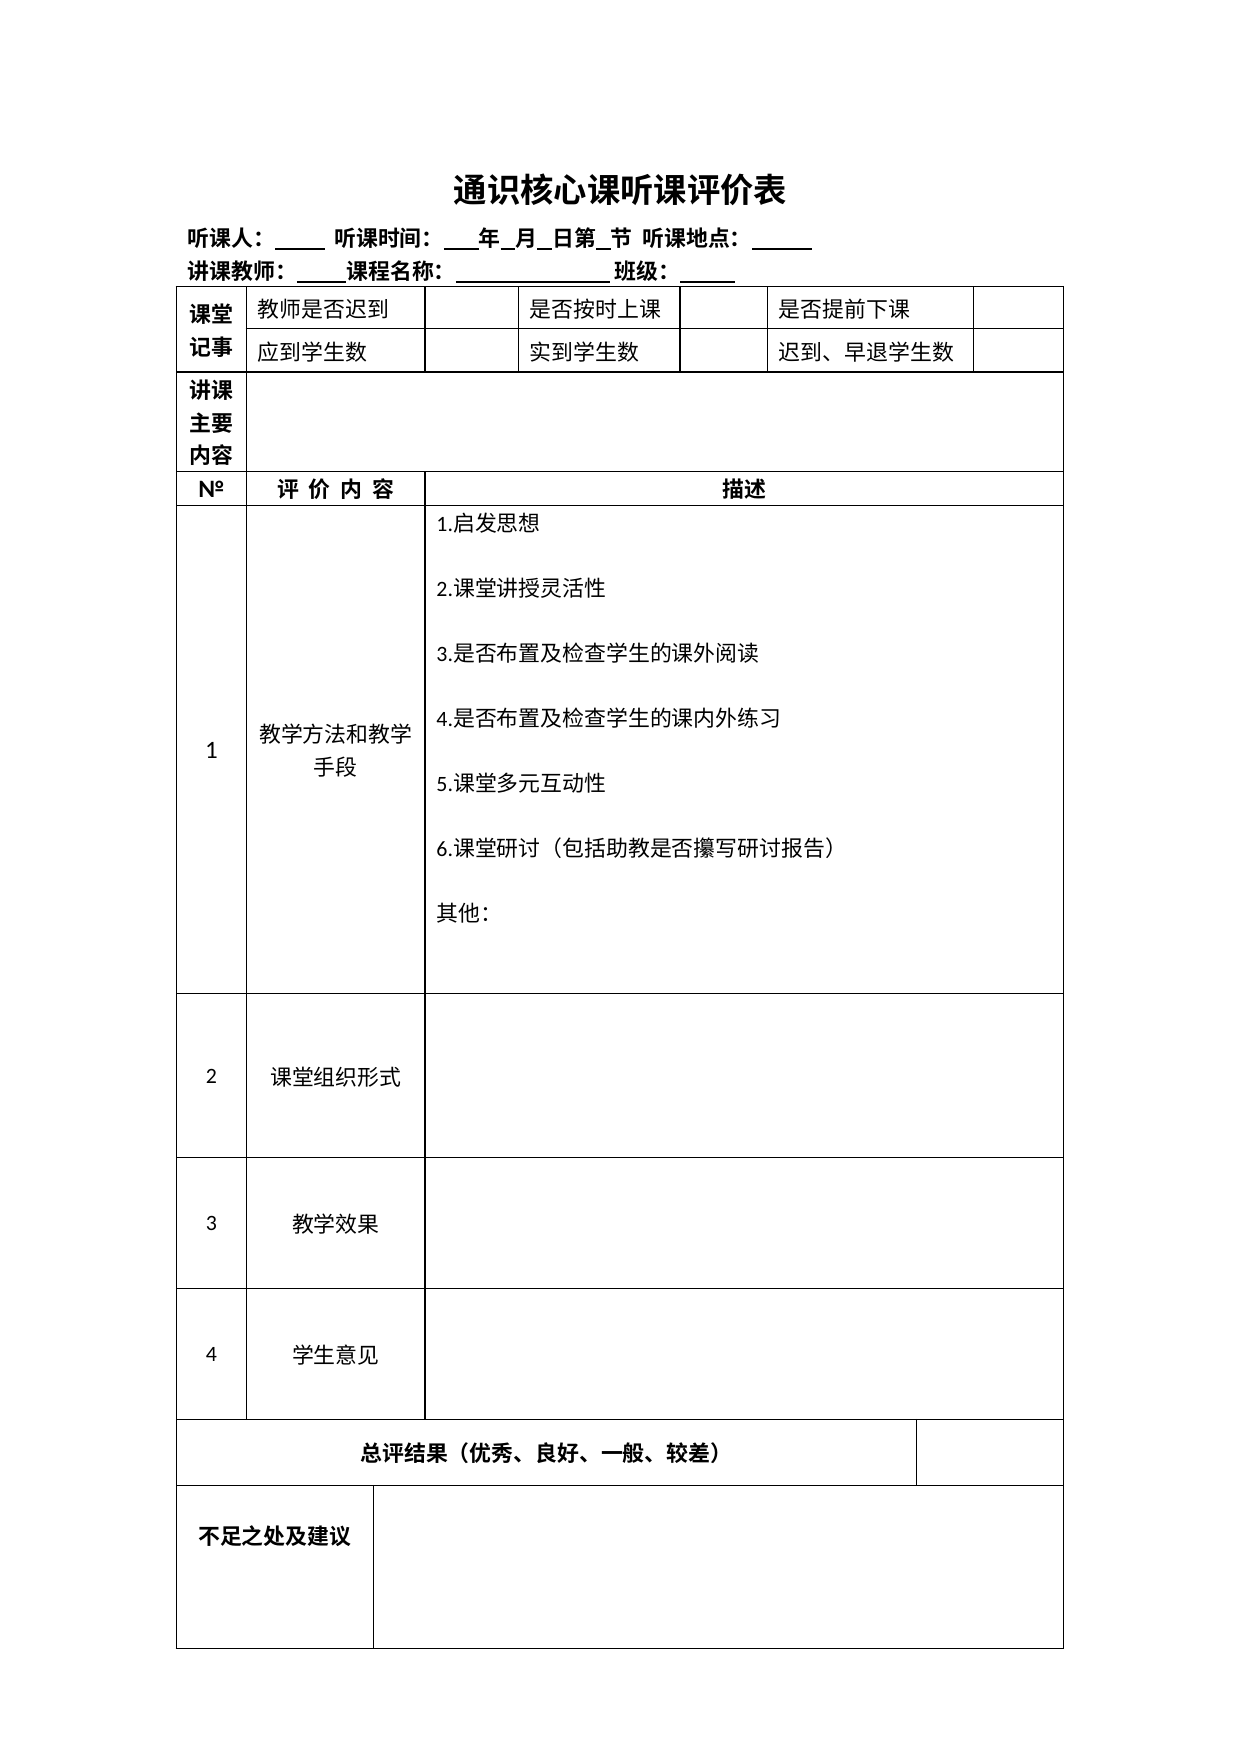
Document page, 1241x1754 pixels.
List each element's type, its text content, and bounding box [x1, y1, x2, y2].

table_cell 1.启发思想 2.课堂讲授灵活性 3.是否布置及检查学生的课外阅读 4.是否布置及检查学生的课内外练习 5.课堂多元互动性 6.课堂研讨（包括助教是否攥写研讨报告） 其他： [426, 506, 1063, 993]
table_header 教师是否迟到 [247, 287, 424, 328]
table_cell 2 [177, 994, 246, 1157]
table_cell 教学效果 [247, 1158, 424, 1288]
table_cell 1 [177, 506, 246, 993]
table_cell 学生意见 [247, 1289, 424, 1419]
table_cell 描述 [426, 472, 1063, 504]
table_cell [426, 994, 1063, 1157]
table_cell 3 [177, 1158, 246, 1288]
table_cell [374, 1486, 1063, 1648]
table_cell 评 价 内 容 [247, 472, 424, 504]
table_cell [974, 329, 1063, 371]
table_cell [426, 329, 518, 371]
table_cell [247, 373, 1063, 471]
table_cell 讲课主要内容 [177, 373, 246, 471]
table_header 是否按时上课 [519, 287, 679, 328]
table_cell [426, 1158, 1063, 1288]
text 通识核心课听课评价表 [187, 156, 1053, 221]
table_cell [917, 1420, 1063, 1485]
table_header 课堂记事 [177, 287, 246, 371]
table_header [426, 287, 518, 328]
text 听课人： 听课时间： 年 月 日第 节 听课地点： [187, 221, 1053, 253]
table_header 是否提前下课 [768, 287, 973, 328]
table_cell 总评结果（优秀、良好、一般、较差） [177, 1420, 916, 1485]
table_cell 4 [177, 1289, 246, 1419]
table_cell [426, 1289, 1063, 1419]
table_header [681, 287, 767, 328]
table_cell 实到学生数 [519, 329, 679, 371]
table_cell [681, 329, 767, 371]
table_cell 教学方法和教学手段 [247, 506, 424, 993]
table_cell 迟到、早退学生数 [768, 329, 973, 371]
table_cell 不足之处及建议 [177, 1486, 373, 1648]
table_header [974, 287, 1063, 328]
text 讲课教师： 课程名称： 班级： [187, 253, 1053, 286]
table_cell 应到学生数 [247, 329, 424, 371]
table_cell 课堂组织形式 [247, 994, 424, 1157]
table_cell № [177, 472, 246, 504]
